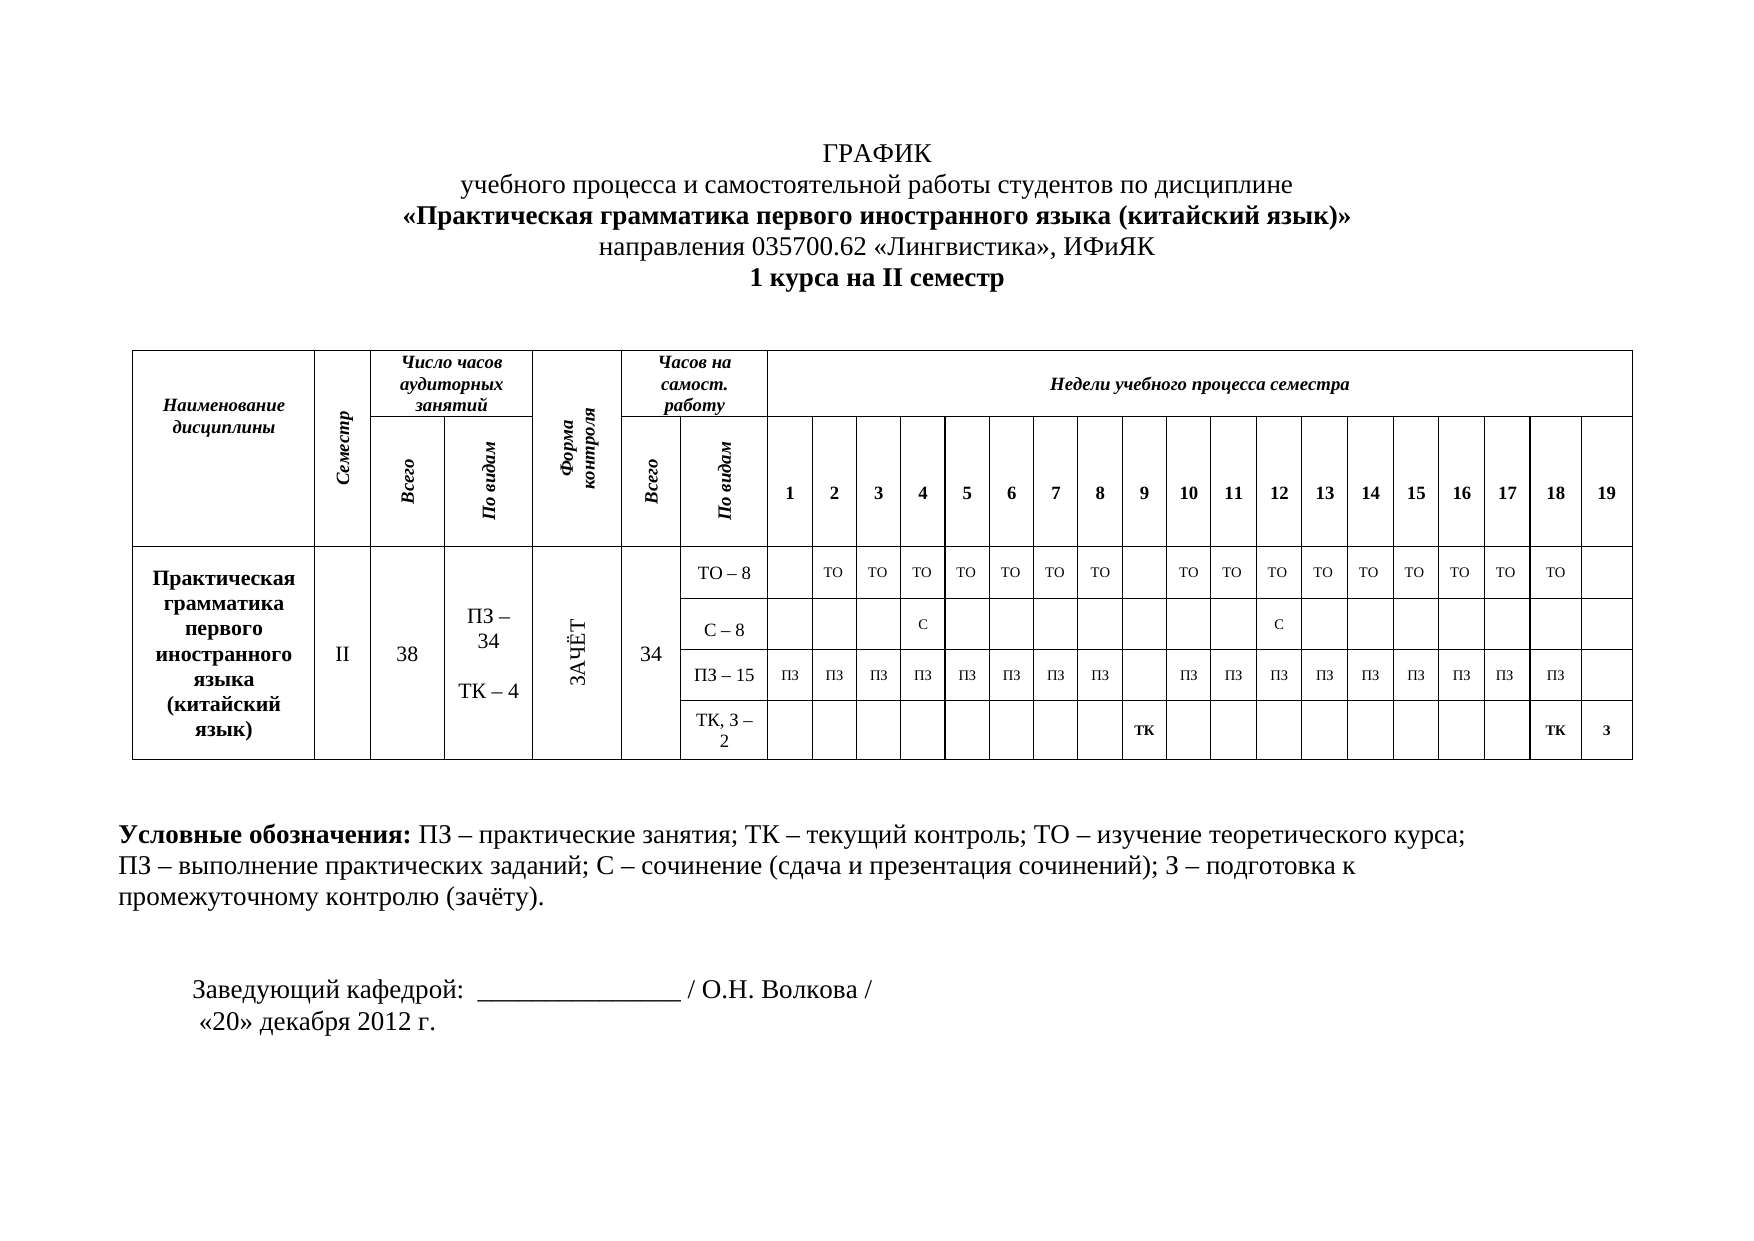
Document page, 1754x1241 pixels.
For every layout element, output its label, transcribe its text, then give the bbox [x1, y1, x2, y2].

table_cell 38 [371, 547, 444, 759]
table_cell 19 [1582, 417, 1632, 546]
table_cell [1439, 701, 1484, 759]
table_cell ПЗ – 34 ТК – 4 [445, 547, 532, 759]
table_cell [1348, 701, 1393, 759]
table_cell ПЗ [990, 650, 1033, 700]
table_cell [1078, 701, 1122, 759]
table_cell II [315, 547, 370, 759]
table_cell По видам [681, 417, 767, 546]
table_cell ПЗ [1167, 650, 1210, 700]
table_cell ПЗ [857, 650, 900, 700]
table_cell [1167, 701, 1210, 759]
table_cell [1211, 701, 1256, 759]
table_cell ПЗ [1257, 650, 1301, 700]
text 1 курса на II семестр [118, 261, 1636, 292]
table_cell ТО [1211, 547, 1256, 598]
table_cell 13 [1302, 417, 1347, 546]
table_cell [1078, 599, 1122, 649]
table_cell 2 [813, 417, 856, 546]
table_cell ТО [1167, 547, 1210, 598]
table_cell [768, 547, 812, 598]
text «Практическая грамматика первого иностранного языка (китайский язык)» [118, 199, 1636, 230]
table_header Часов на самост. работу [622, 351, 767, 416]
table_cell ПЗ [1211, 650, 1256, 700]
table_cell 18 [1531, 417, 1581, 546]
table_cell С [901, 599, 944, 649]
table_cell 10 [1167, 417, 1210, 546]
table_header Семестр [315, 351, 370, 546]
table_cell [946, 701, 989, 759]
table_cell [857, 599, 900, 649]
table_cell [813, 599, 856, 649]
table_cell ПЗ [1078, 650, 1122, 700]
table_cell ТО [1078, 547, 1122, 598]
table_cell ПЗ [946, 650, 989, 700]
table_cell [1211, 599, 1256, 649]
table_cell По видам [445, 417, 532, 546]
table_cell 15 [1394, 417, 1438, 546]
text направления 035700.62 «Лингвистика», ИФиЯК [118, 230, 1636, 261]
text «20» декабря 2012 г. [118, 1004, 1636, 1036]
table_cell Всего [622, 417, 680, 546]
table_cell ТО [946, 547, 989, 598]
table_cell Всего [371, 417, 444, 546]
table_cell ТК [1123, 701, 1166, 759]
text учебного процесса и самостоятельной работы студентов по дисциплине [118, 168, 1636, 199]
table_cell ТО [857, 547, 900, 598]
table_cell [1394, 599, 1438, 649]
table_cell [1485, 701, 1529, 759]
table_cell ПЗ [1531, 650, 1581, 700]
table_cell [768, 701, 812, 759]
table_cell ПЗ [1034, 650, 1077, 700]
table_cell [1582, 599, 1632, 649]
table_cell 4 [901, 417, 944, 546]
table_cell [1348, 599, 1393, 649]
table_cell ТО [1034, 547, 1077, 598]
table_cell ТО [813, 547, 856, 598]
table_cell 8 [1078, 417, 1122, 546]
table_cell [1394, 701, 1438, 759]
table_cell ТО – 8 [681, 547, 767, 598]
table_cell ТК [1531, 701, 1581, 759]
table_cell ЗАЧЁТ [533, 547, 621, 759]
table_header Форма контроля [533, 351, 621, 546]
table_cell ТО [1348, 547, 1393, 598]
table_cell 1 [768, 417, 812, 546]
table_cell ТО [901, 547, 944, 598]
table_cell С [1257, 599, 1301, 649]
table_cell ТО [1302, 547, 1347, 598]
table_cell [857, 701, 900, 759]
table_header Наименование дисциплины [133, 351, 314, 546]
text ГРАФИК [118, 137, 1636, 168]
table_header Недели учебного процесса семестра [768, 351, 1632, 416]
table_cell ПЗ [1348, 650, 1393, 700]
table_cell [1123, 547, 1166, 598]
table_cell [1439, 599, 1484, 649]
text Заведующий кафедрой: _______________ / О.Н. Волкова / [118, 973, 1636, 1004]
table_cell 5 [946, 417, 989, 546]
table_cell ПЗ [1439, 650, 1484, 700]
table_cell 9 [1123, 417, 1166, 546]
table_cell ТО [1439, 547, 1484, 598]
table_cell ТО [1257, 547, 1301, 598]
table_cell [1167, 599, 1210, 649]
table_cell ПЗ – 15 [681, 650, 767, 700]
table_cell 34 [622, 547, 680, 759]
table_cell [1582, 547, 1632, 598]
table_cell ПЗ [1394, 650, 1438, 700]
table_cell 17 [1485, 417, 1529, 546]
table_cell [1485, 599, 1529, 649]
table_cell [1582, 650, 1632, 700]
table_cell ПЗ [1302, 650, 1347, 700]
table_cell [1257, 701, 1301, 759]
table_cell [813, 701, 856, 759]
table_cell ТО [1394, 547, 1438, 598]
table_cell 11 [1211, 417, 1256, 546]
text Условные обозначения: ПЗ – практические занятия; ТК – текущий контроль; ТО – изучение теоретического курса; [118, 818, 1636, 849]
table_cell [1034, 599, 1077, 649]
table_cell 7 [1034, 417, 1077, 546]
table_cell [990, 701, 1033, 759]
table_cell 14 [1348, 417, 1393, 546]
table_cell ПЗ [813, 650, 856, 700]
table_cell [1034, 701, 1077, 759]
text промежуточному контролю (зачёту). [118, 880, 1636, 911]
table_cell З [1582, 701, 1632, 759]
table_cell 12 [1257, 417, 1301, 546]
table_cell [901, 701, 944, 759]
table_header Число часов аудиторных занятий [371, 351, 532, 416]
text ПЗ – выполнение практических заданий; С – сочинение (сдача и презентация сочинений); З – подготовка к [118, 849, 1636, 880]
table_cell 16 [1439, 417, 1484, 546]
table_cell [1302, 701, 1347, 759]
table_cell С – 8 [681, 599, 767, 649]
table_cell ТО [990, 547, 1033, 598]
table_cell Практическая грамматика первого иностранного языка (китайский язык) [133, 547, 314, 759]
table_cell ПЗ [901, 650, 944, 700]
table_cell [946, 599, 989, 649]
table_cell [1302, 599, 1347, 649]
table_cell [768, 599, 812, 649]
table_cell 6 [990, 417, 1033, 546]
table_cell [1123, 599, 1166, 649]
table_cell ПЗ [1485, 650, 1529, 700]
table_cell ТО [1485, 547, 1529, 598]
table_cell [1531, 599, 1581, 649]
table_cell ТО [1531, 547, 1581, 598]
table_cell ТК, З – 2 [681, 701, 767, 759]
table_cell [1123, 650, 1166, 700]
table_cell 3 [857, 417, 900, 546]
table_cell ПЗ [768, 650, 812, 700]
table_cell [990, 599, 1033, 649]
